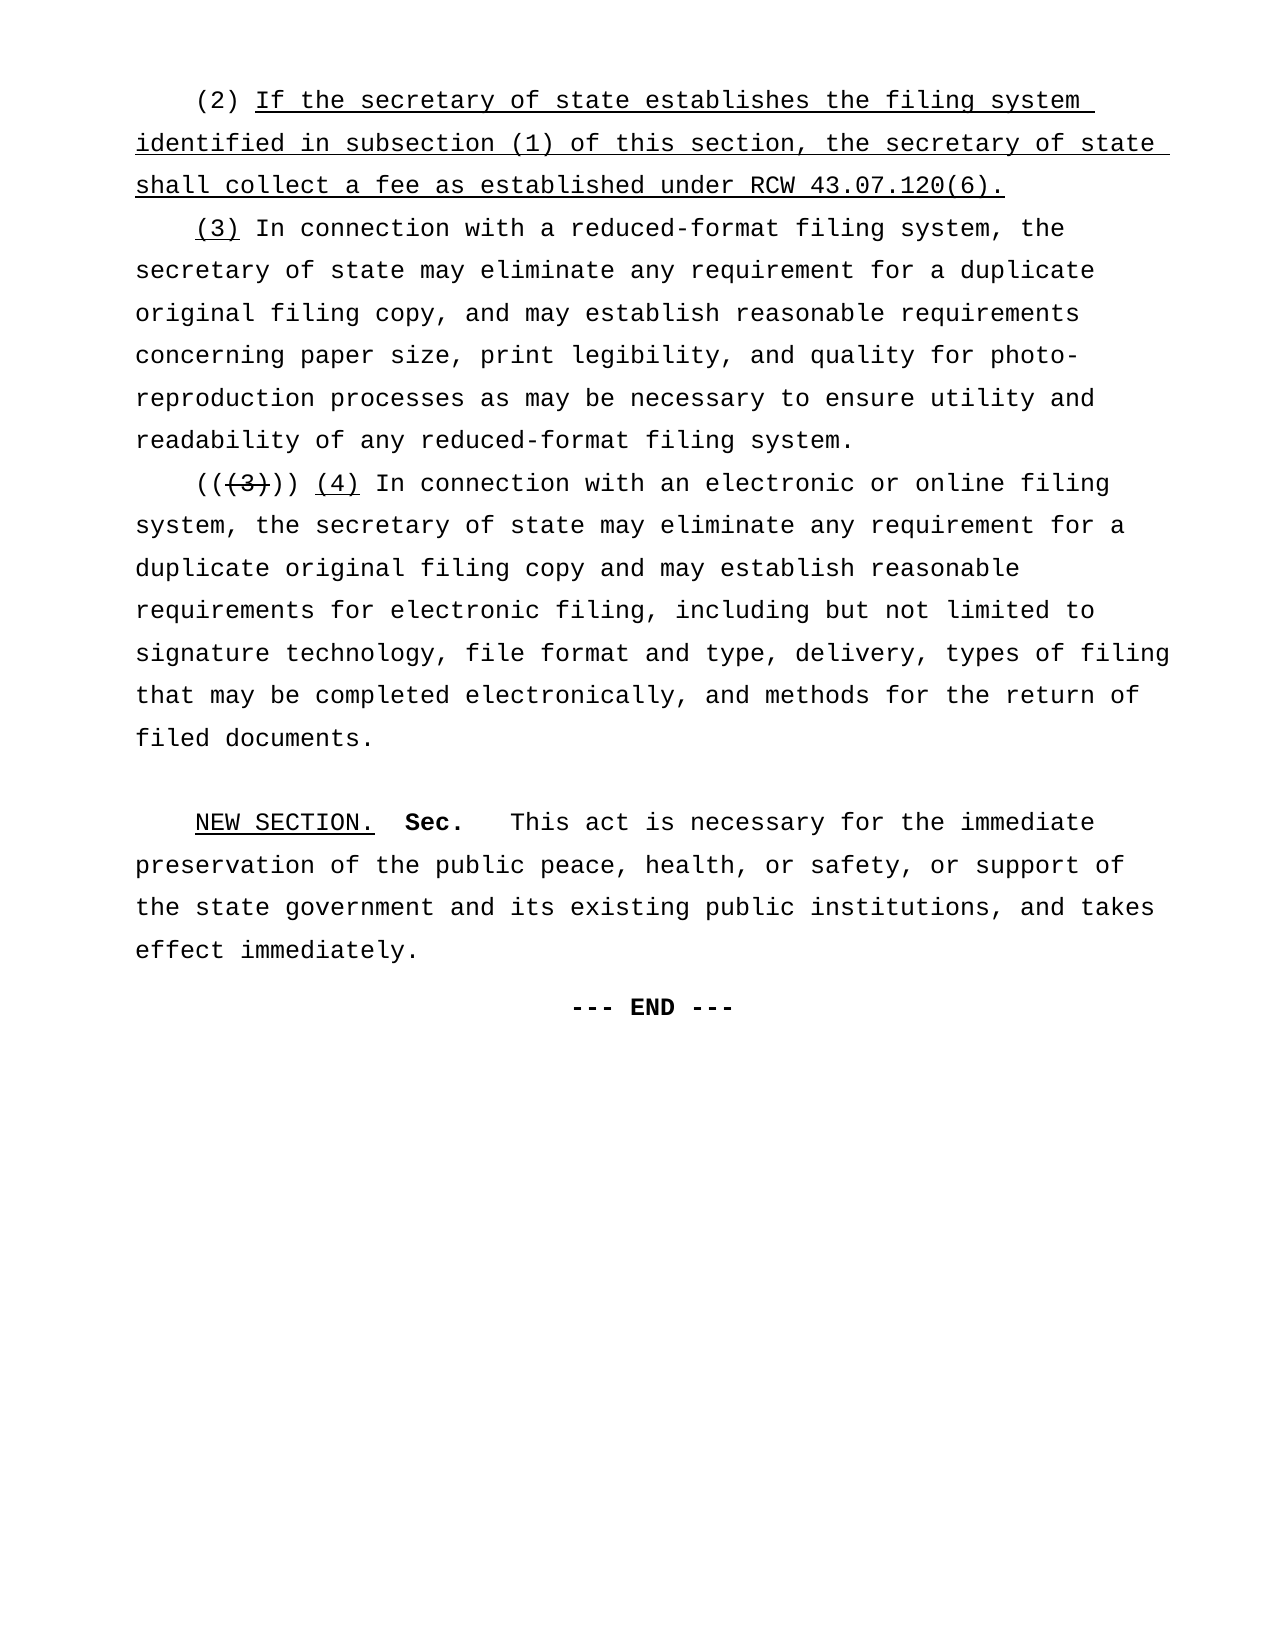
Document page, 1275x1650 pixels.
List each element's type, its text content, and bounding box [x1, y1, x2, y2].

text (3) In connection with a reduced-format filing system, the secretary of state may eliminate any requirement for a duplicate original filing copy, and may establish reasonable requirements concerning paper size, print legibility, and quality for photo-reproduction processes as may be necessary to ensure utility and readability of any reduced-format filing system. [135, 202, 1170, 457]
text --- END --- [135, 995, 1170, 1023]
text (((3))) (4) In connection with an electronic or online filing system, the secretary of state may eliminate any requirement for a duplicate original filing copy and may establish reasonable requirements for electronic filing, including but not limited to signature technology, file format and type, delivery, types of filing that may be completed electronically, and methods for the return of filed documents. [135, 457, 1170, 755]
text (2) If the secretary of state establishes the filing system identified in subsection (1) of this section, the secretary of state shall collect a fee as established under RCW 43.07.120(6). [135, 155, 1170, 202]
text NEW SECTION. Sec. This act is necessary for the immediate preservation of the public peace, health, or safety, or support of the state government and its existing public institutions, and takes effect immediately. [135, 797, 1170, 967]
text (2) If the secretary of state establishes the filing system identified in subsection (1) of this section, the secretary of state shall collect a fee as established under RCW 43.07.120(6). [135, 75, 1170, 154]
